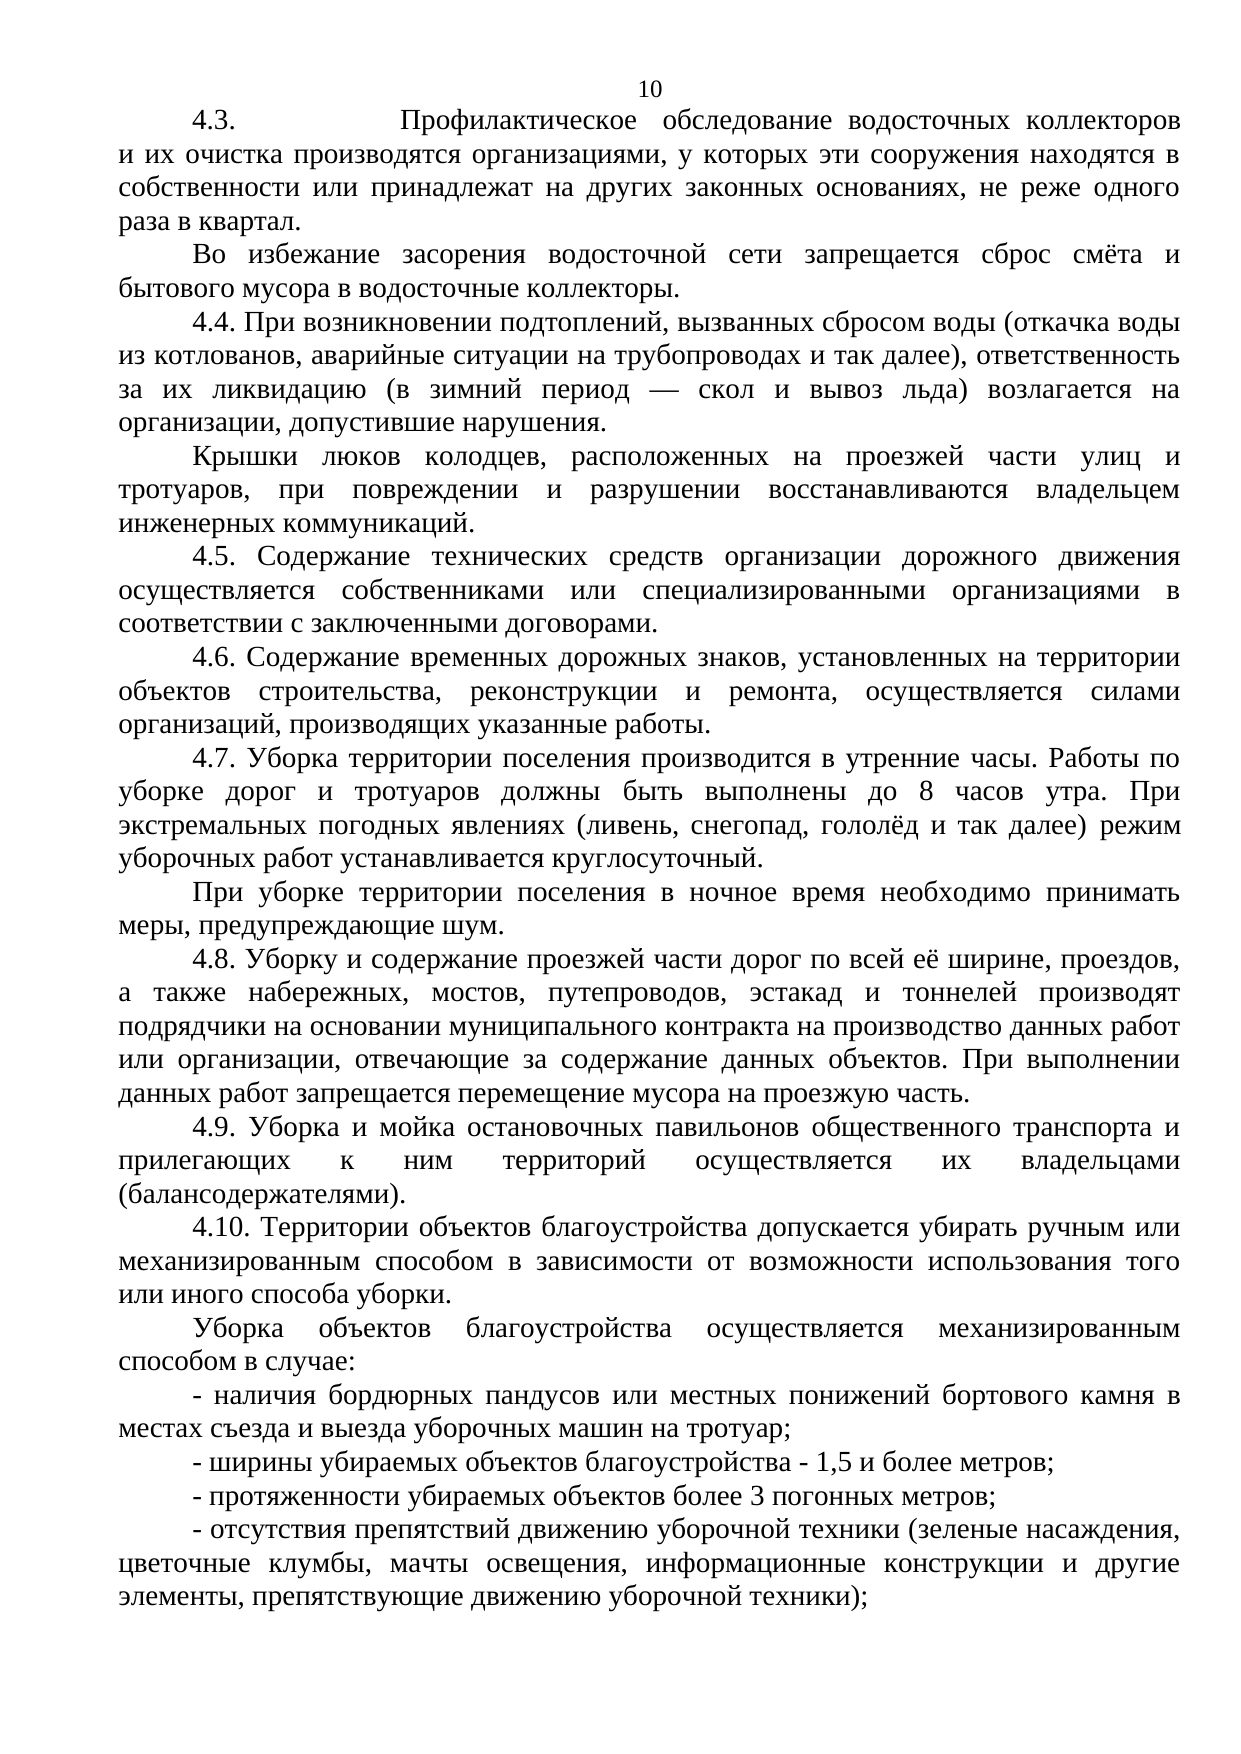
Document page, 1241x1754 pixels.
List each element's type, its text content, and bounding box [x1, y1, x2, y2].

text - наличия бордюрных пандусов или местных понижений бортового камня в местах съезда и выезда уборочных машин на тротуар; [118, 1377, 1181, 1444]
text 4.3. Профилактическое обследование водосточных коллекторов и их очистка производятся организациями, у которых эти сооружения находятся в собственности или принадлежат на других законных основаниях, не реже одного раза в квартал. [118, 102, 1181, 237]
text - протяженности убираемых объектов более 3 погонных метров; [118, 1478, 1181, 1511]
text 4.8. Уборку и содержание проезжей части дорог по всей её ширине, проездов, а также набережных, мостов, путепроводов, эстакад и тоннелей производят подрядчики на основании муниципального контракта на производство данных работ или организации, отвечающие за содержание данных объектов. При выполнении данных работ запрещается перемещение мусора на проезжую часть. [118, 941, 1181, 1109]
text 4.5. Содержание технических средств организации дорожного движения осуществляется собственниками или специализированными организациями в соответствии с заключенными договорами. [118, 538, 1181, 639]
text 4.7. Уборка территории поселения производится в утренние часы. Работы по уборке дорог и тротуаров должны быть выполнены до 8 часов утра. При экстремальных погодных явлениях (ливень, снегопад, гололёд и так далее) режим уборочных работ устанавливается круглосуточный. [118, 740, 1181, 874]
text 4.6. Содержание временных дорожных знаков, установленных на территории объектов строительства, реконструкции и ремонта, осуществляется силами организаций, производящих указанные работы. [118, 639, 1181, 740]
text 4.4. При возникновении подтоплений, вызванных сбросом воды (откачка воды из котлованов, аварийные ситуации на трубопроводах и так далее), ответственность за их ликвидацию (в зимний период — скол и вывоз льда) возлагается на организации, допустившие нарушения. [118, 304, 1181, 438]
text - ширины убираемых объектов благоустройства - 1,5 и более метров; [118, 1444, 1181, 1478]
text 4.10. Территории объектов благоустройства допускается убирать ручным или механизированным способом в зависимости от возможности использования того или иного способа уборки. [118, 1209, 1181, 1310]
text Крышки люков колодцев, расположенных на проезжей части улиц и тротуаров, при повреждении и разрушении восстанавливаются владельцем инженерных коммуникаций. [118, 438, 1181, 538]
text 4.9. Уборка и мойка остановочных павильонов общественного транспорта и прилегающих к ним территорий осуществляется их владельцами (балансодержателями). [118, 1109, 1181, 1209]
text При уборке территории поселения в ночное время необходимо принимать меры, предупреждающие шум. [118, 874, 1181, 941]
text Во избежание засорения водосточной сети запрещается сброс смёта и бытового мусора в водосточные коллекторы. [118, 237, 1181, 304]
text Уборка объектов благоустройства осуществляется механизированным способом в случае: [118, 1310, 1181, 1377]
text - отсутствия препятствий движению уборочной техники (зеленые насаждения, цветочные клумбы, мачты освещения, информационные конструкции и другие элементы, препятствующие движению уборочной техники); [118, 1511, 1181, 1612]
